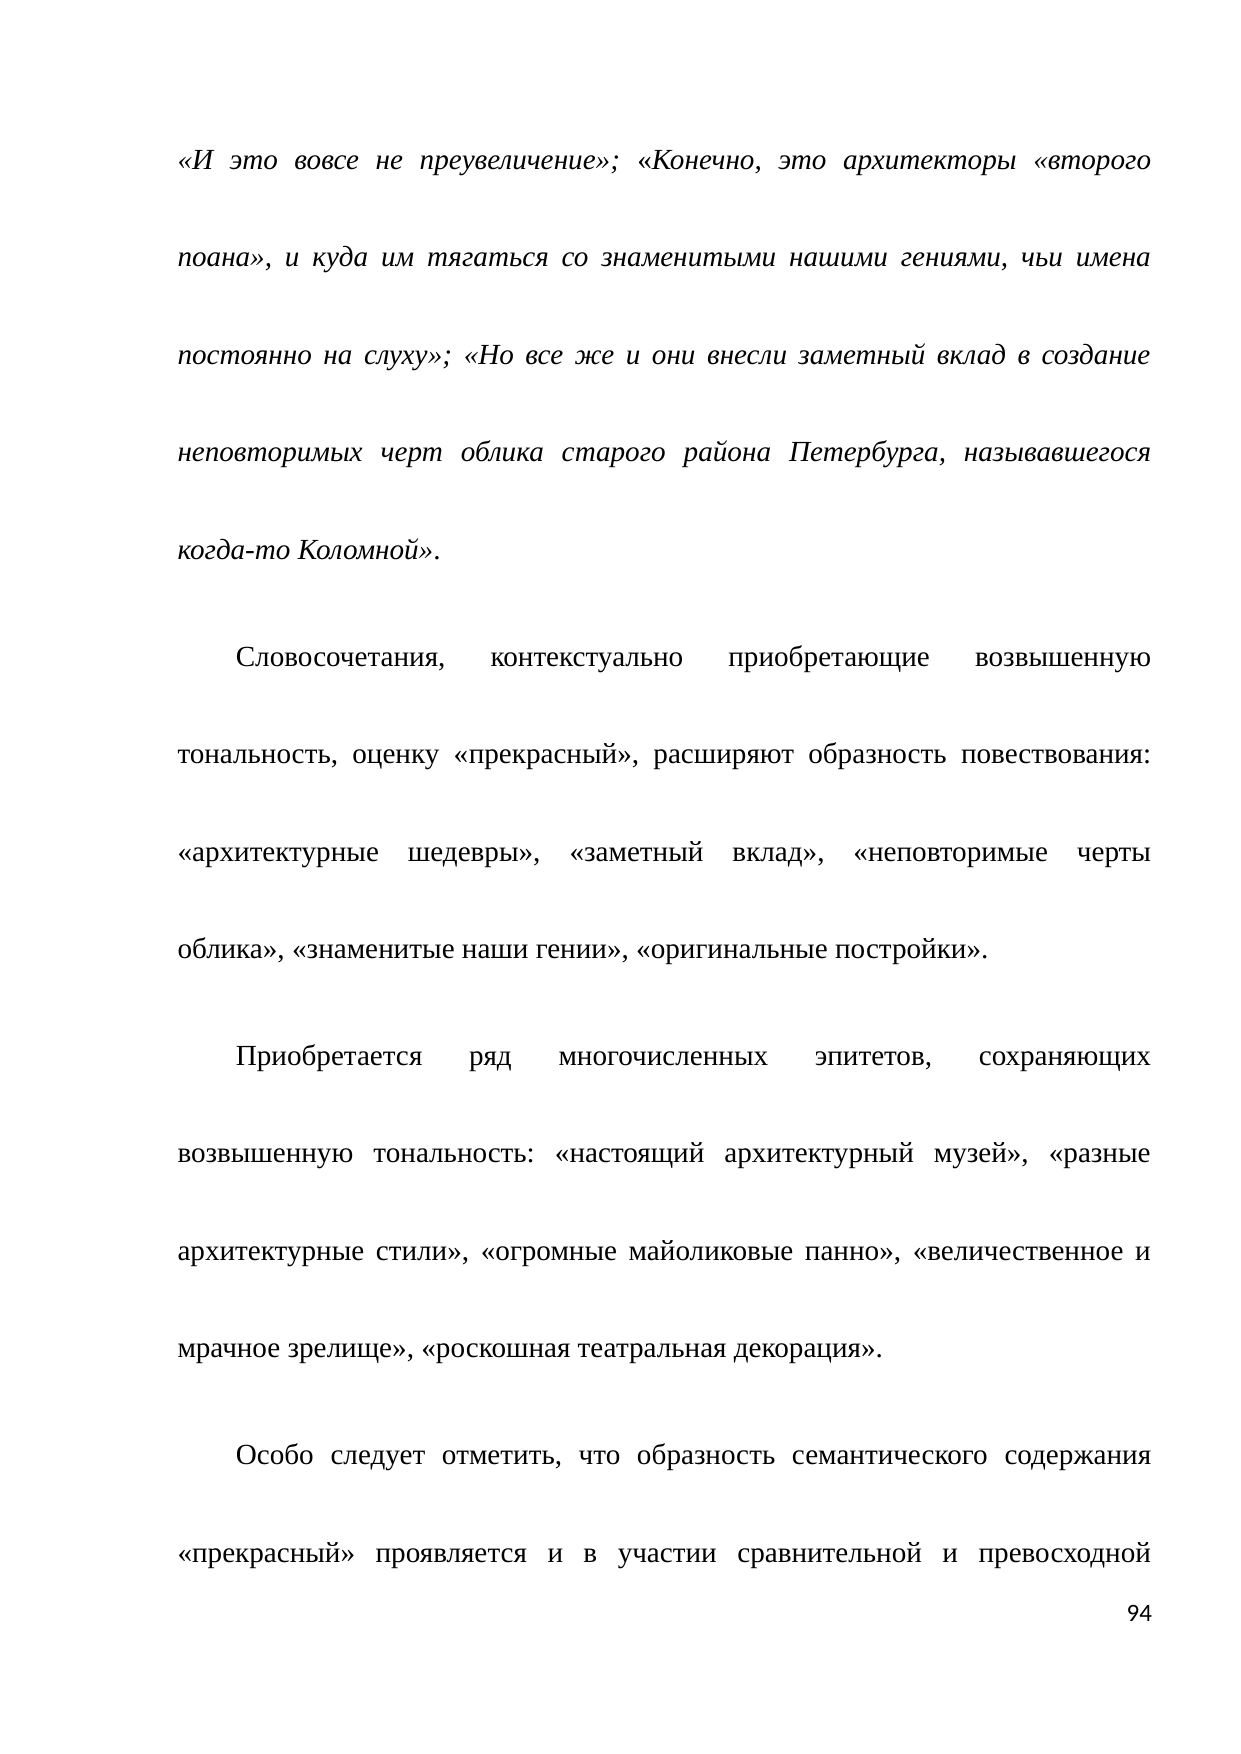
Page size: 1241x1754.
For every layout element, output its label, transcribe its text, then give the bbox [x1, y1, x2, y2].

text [177, 126, 1152, 581]
text Словосочетания, контекстуально приобретающие возвышенную тональность, оценку «прекрасный», расширяют образность повествования: «архитектурные шедевры», «заметный вклад», «неповторимые черты облика», «знаменитые наши гении», «оригинальные постройки». [177, 623, 1152, 981]
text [177, 1422, 1152, 1584]
text Приобретается ряд многочисленных эпитетов, сохраняющих возвышенную тональность: «настоящий архитектурный музей», «разные архитектурные стили», «огромные майоликовые панно», «величественное и мрачное зрелище», «роскошная театральная декорация». [177, 1022, 1152, 1380]
